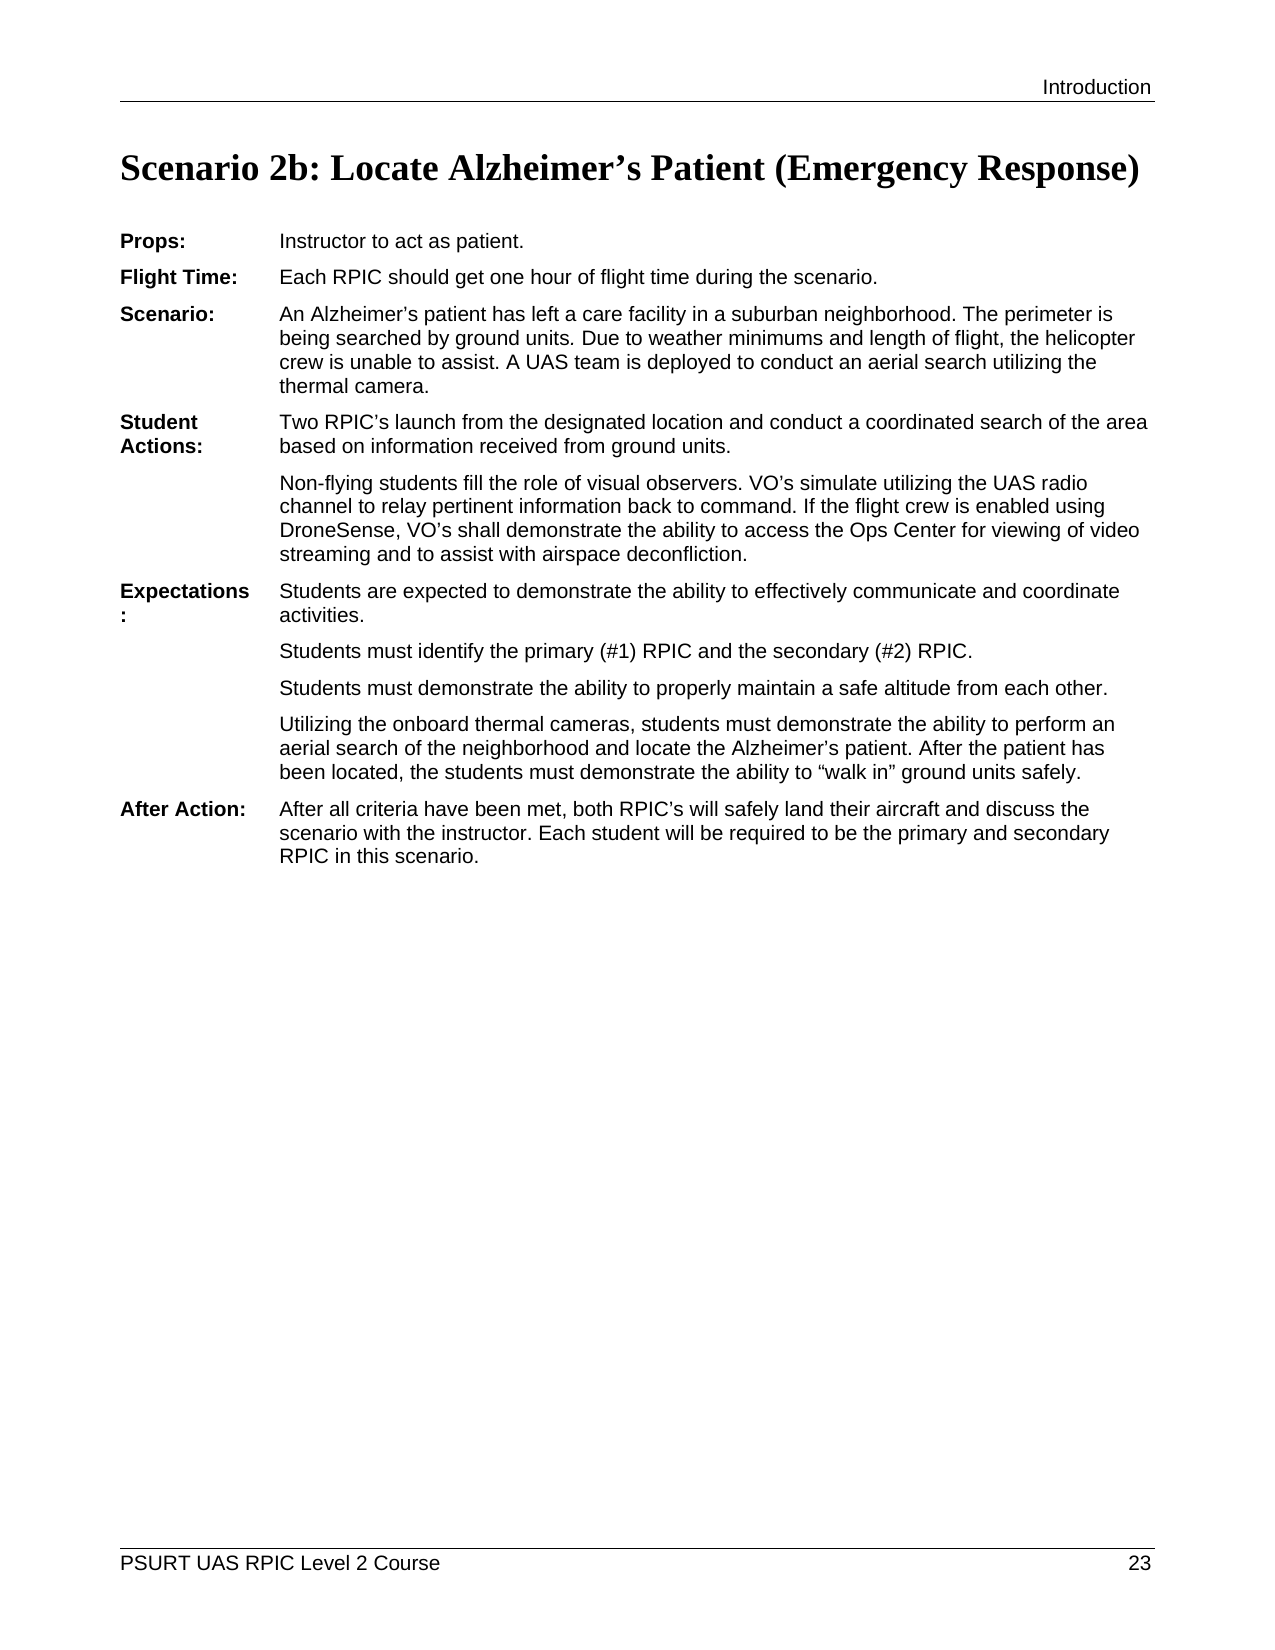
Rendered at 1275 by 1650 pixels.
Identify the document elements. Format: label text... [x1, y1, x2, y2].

table_cell An Alzheimer’s patient has left a care facility in a suburban neighborhood. The perimeter is being searched by ground units. Due to weather minimums and length of flight, the helicopter crew is unable to assist. A UAS team is deployed to conduct an aerial search utilizing the thermal camera. [268, 302, 1166, 410]
table_header Instructor to act as patient. [268, 229, 1166, 265]
table_cell Two RPIC’s launch from the designated location and conduct a coordinated search of the area based on information received from ground units. Non-flying students fill the role of visual observers. VO’s simulate utilizing the UAS radio channel to relay pertinent information back to command. If the flight crew is enabled using DroneSense, VO’s shall demonstrate the ability to access the Ops Center for viewing of video streaming and to assist with airspace deconfliction. [268, 410, 1166, 579]
table_header Props: [109, 229, 268, 265]
table_cell Student Actions: [109, 410, 268, 579]
table_cell Scenario: [109, 302, 268, 410]
table_cell After Action: [109, 796, 268, 881]
table_cell Students are expected to demonstrate the ability to effectively communicate and coordinate activities. Students must identify the primary (#1) RPIC and the secondary (#2) RPIC. Students must demonstrate the ability to properly maintain a safe altitude from each other. Utilizing the onboard thermal cameras, students must demonstrate the ability to perform an aerial search of the neighborhood and locate the Alzheimer’s patient. After the patient has been located, the students must demonstrate the ability to “walk in” ground units safely. [268, 579, 1166, 796]
table_cell Flight Time: [109, 265, 268, 302]
table_cell After all criteria have been met, both RPIC’s will safely land their aircraft and discuss the scenario with the instructor. Each student will be required to be the primary and secondary RPIC in this scenario. [268, 796, 1166, 881]
table_cell Each RPIC should get one hour of flight time during the scenario. [268, 265, 1166, 302]
subtitle Scenario 2b: Locate Alzheimer’s Patient (Emergency Response) [120, 145, 1155, 188]
table_cell Expectations: [109, 579, 268, 796]
